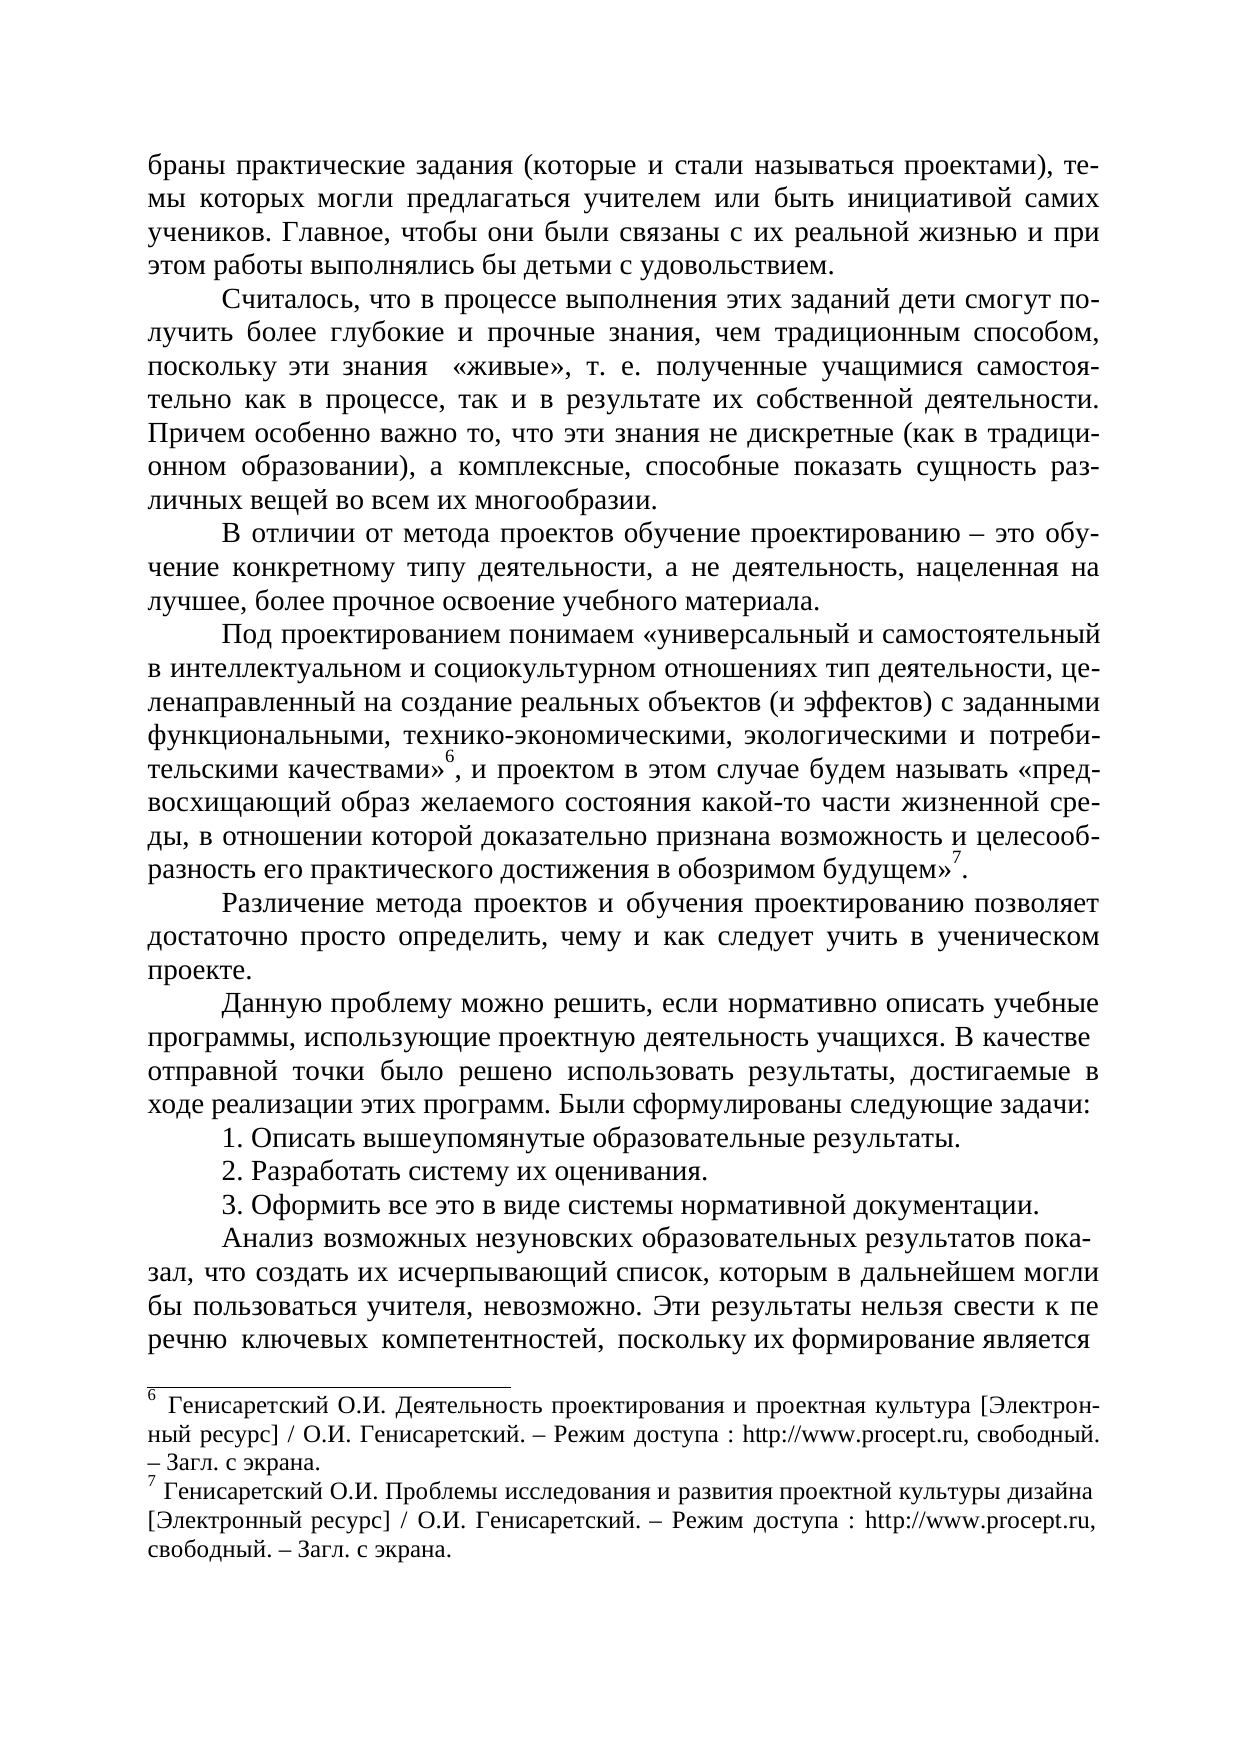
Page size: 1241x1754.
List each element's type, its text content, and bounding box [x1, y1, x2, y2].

text зал, что создать их исчерпывающий список, которым в дальнейшем могли бы пользоваться учителя, невозможно. Эти результаты нельзя свести к пе речню ключевых компетентностей, поскольку их формирование является [147, 1255, 1099, 1355]
text Различение метода проектов и обучения проектированию позволяет достаточно просто определить, чему и как следует учить в ученическом проекте. [147, 885, 1099, 986]
text [Электронный ресурс] / О.И. Генисаретский. – Режим доступа : http://www.procept.ru, [147, 1505, 1099, 1534]
text Считалось, что в процессе выполнения этих заданий дети смогут по- лучить более глубокие и прочные знания, чем традиционным способом, поскольку эти знания «живые», т. е. полученные учащимися самостоя- тельно как в процессе, так и в результате их собственной деятельности. Причем особенно важно то, что эти знания не дискретные (как в традици- онном образовании), а комплексные, способные показать сущность раз- личных вещей во всем их многообразии. [147, 281, 1100, 516]
text 6 Генисаретский О.И. Деятельность проектирования и проектная культура [Электрон- ный ресурс] / О.И. Генисаретский. – Режим доступа : http://www.procept.ru, свободный. – Загл. с экрана. [147, 1384, 1100, 1476]
text 7 Генисаретский О.И. Проблемы исследования и развития проектной культуры дизайна [147, 1476, 1099, 1505]
text 3. Оформить все это в виде системы нормативной документации. Анализ возможных незуновских образовательных результатов пока- [221, 1188, 1099, 1255]
text Данную проблему можно решить, если нормативно описать учебные программы, использующие проектную деятельность учащихся. В качестве [147, 986, 1099, 1053]
text Под проектированием понимаем «универсальный и самостоятельный в интеллектуальном и социокультурном отношениях тип деятельности, це- ленаправленный на создание реальных объектов (и эффектов) с заданными функциональными, технико-экономическими, экологическими и потреби- тельскими качествами»6, и проектом в этом случае будем называть «пред- восхищающий образ желаемого состояния какой-то части жизненной сре- ды, в отношении которой доказательно признана возможность и целесооб- разность его практического достижения в обозримом будущем»7. [147, 617, 1100, 885]
text свободный. – Загл. с экрана. [147, 1534, 456, 1563]
text В отличии от метода проектов обучение проектированию – это обу- чение конкретному типу деятельности, а не деятельность, нацеленная на лучшее, более прочное освоение учебного материала. [147, 516, 1100, 617]
text 2. Разработать систему их оценивания. [221, 1154, 1107, 1187]
text отправной точки было решено использовать результаты, достигаемые в ходе реализации этих программ. Были сформулированы следующие задачи: [147, 1053, 1099, 1121]
text браны практические задания (которые и стали называться проектами), те- мы которых могли предлагаться учителем или быть инициативой самих учеников. Главное, чтобы они были связаны с их реальной жизнью и при этом работы выполнялись бы детьми с удовольствием. [147, 147, 1099, 281]
text 1. Описать вышеупомянутые образовательные результаты. [221, 1121, 1107, 1154]
